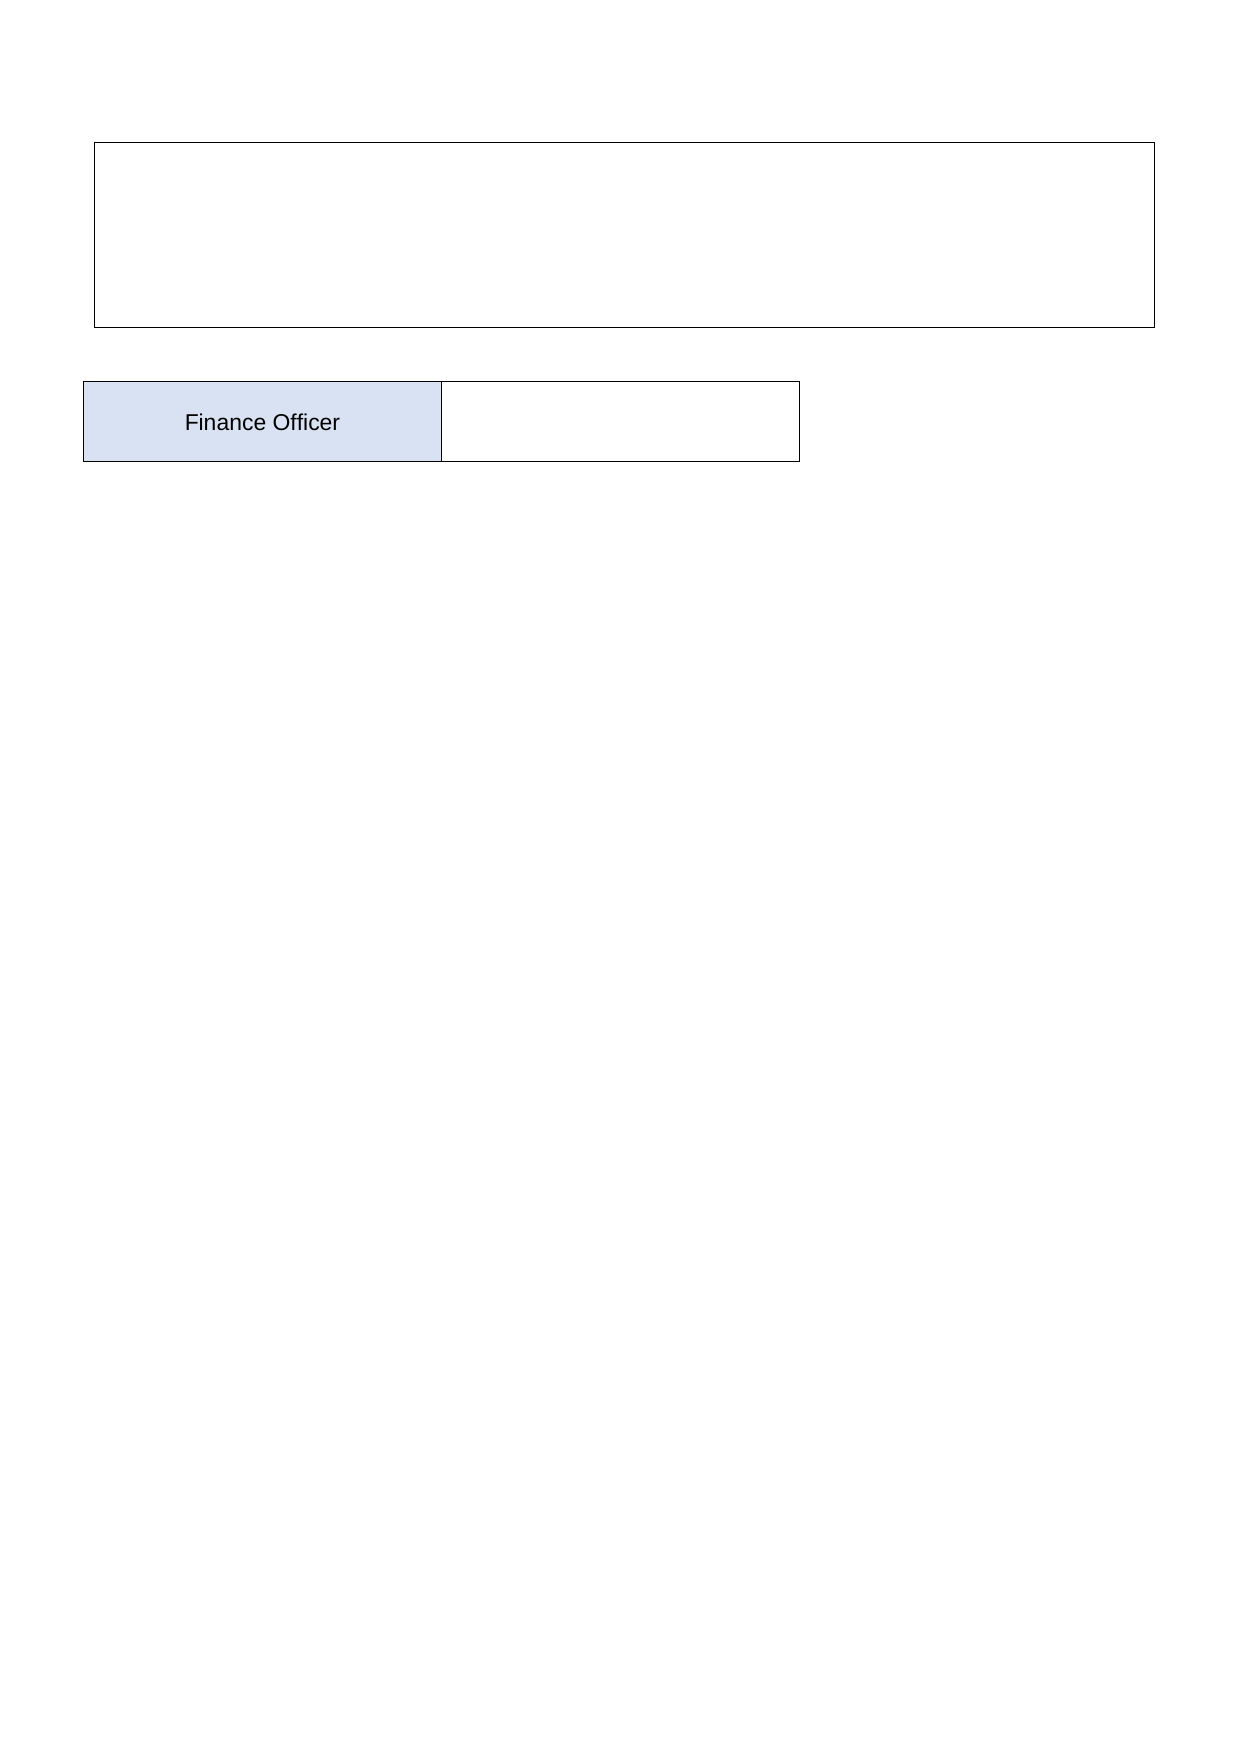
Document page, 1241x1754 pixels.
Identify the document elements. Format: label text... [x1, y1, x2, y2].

table_header [442, 382, 799, 461]
table_cell [95, 143, 1154, 327]
table_header Finance Officer [84, 382, 441, 461]
